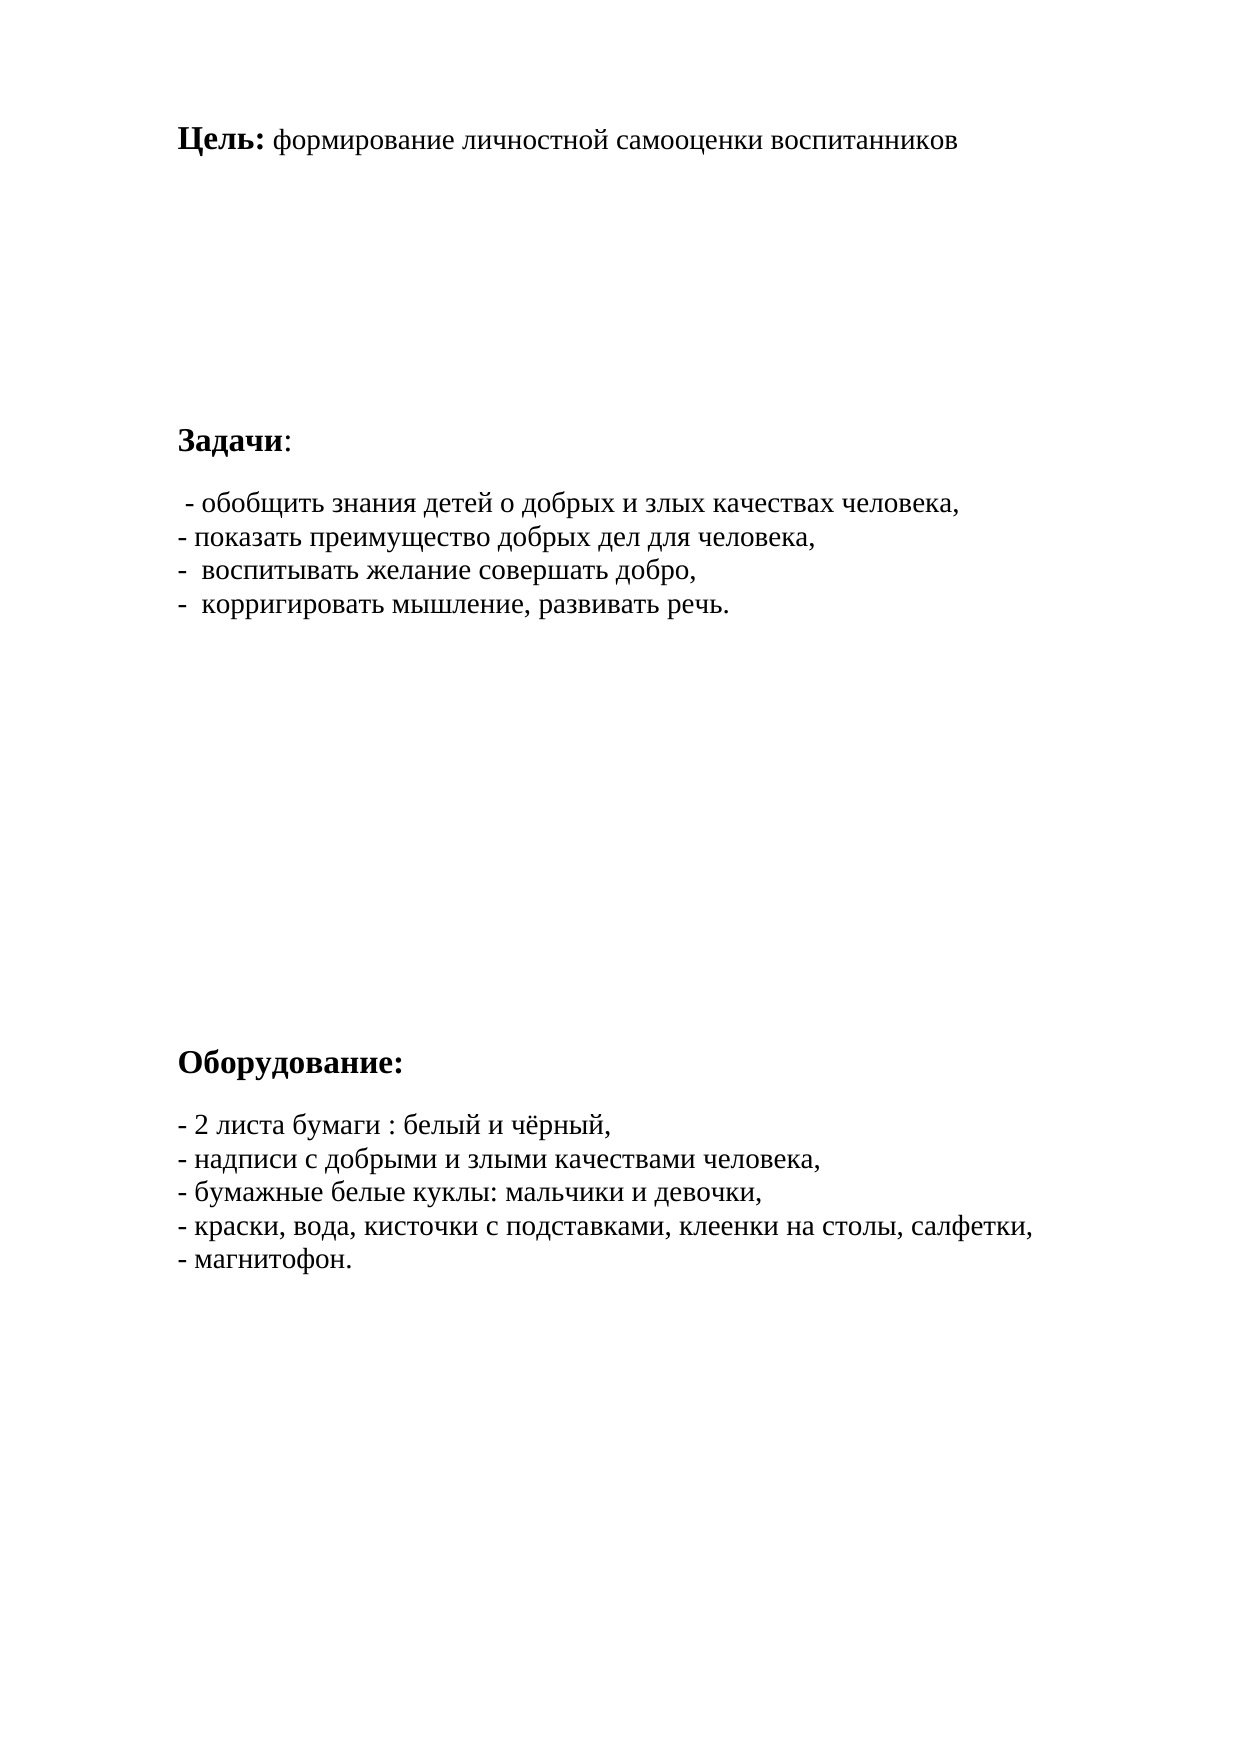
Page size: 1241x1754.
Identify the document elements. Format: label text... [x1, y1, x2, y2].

text - показать преимущество добрых дел для человека, [177, 519, 1152, 552]
text - воспитывать желание совершать добро, [177, 552, 1152, 586]
text - надписи с добрыми и злыми качествами человека, [177, 1141, 1152, 1174]
text - краски, вода, кисточки с подставками, клеенки на столы, салфетки, [177, 1208, 1152, 1242]
text - корригировать мышление, развивать речь. [177, 586, 1152, 619]
text - 2 листа бумаги : белый и чёрный, [177, 1107, 1152, 1141]
text Задачи: [177, 421, 1152, 459]
text Цель: формирование личностной самооценки воспитанников [177, 118, 1152, 156]
text - магнитофон. [177, 1242, 1152, 1275]
text - бумажные белые куклы: мальчики и девочки, [177, 1174, 1152, 1208]
text - обобщить знания детей о добрых и злых качествах человека, [177, 485, 1152, 519]
text Оборудование: [177, 1042, 1152, 1081]
